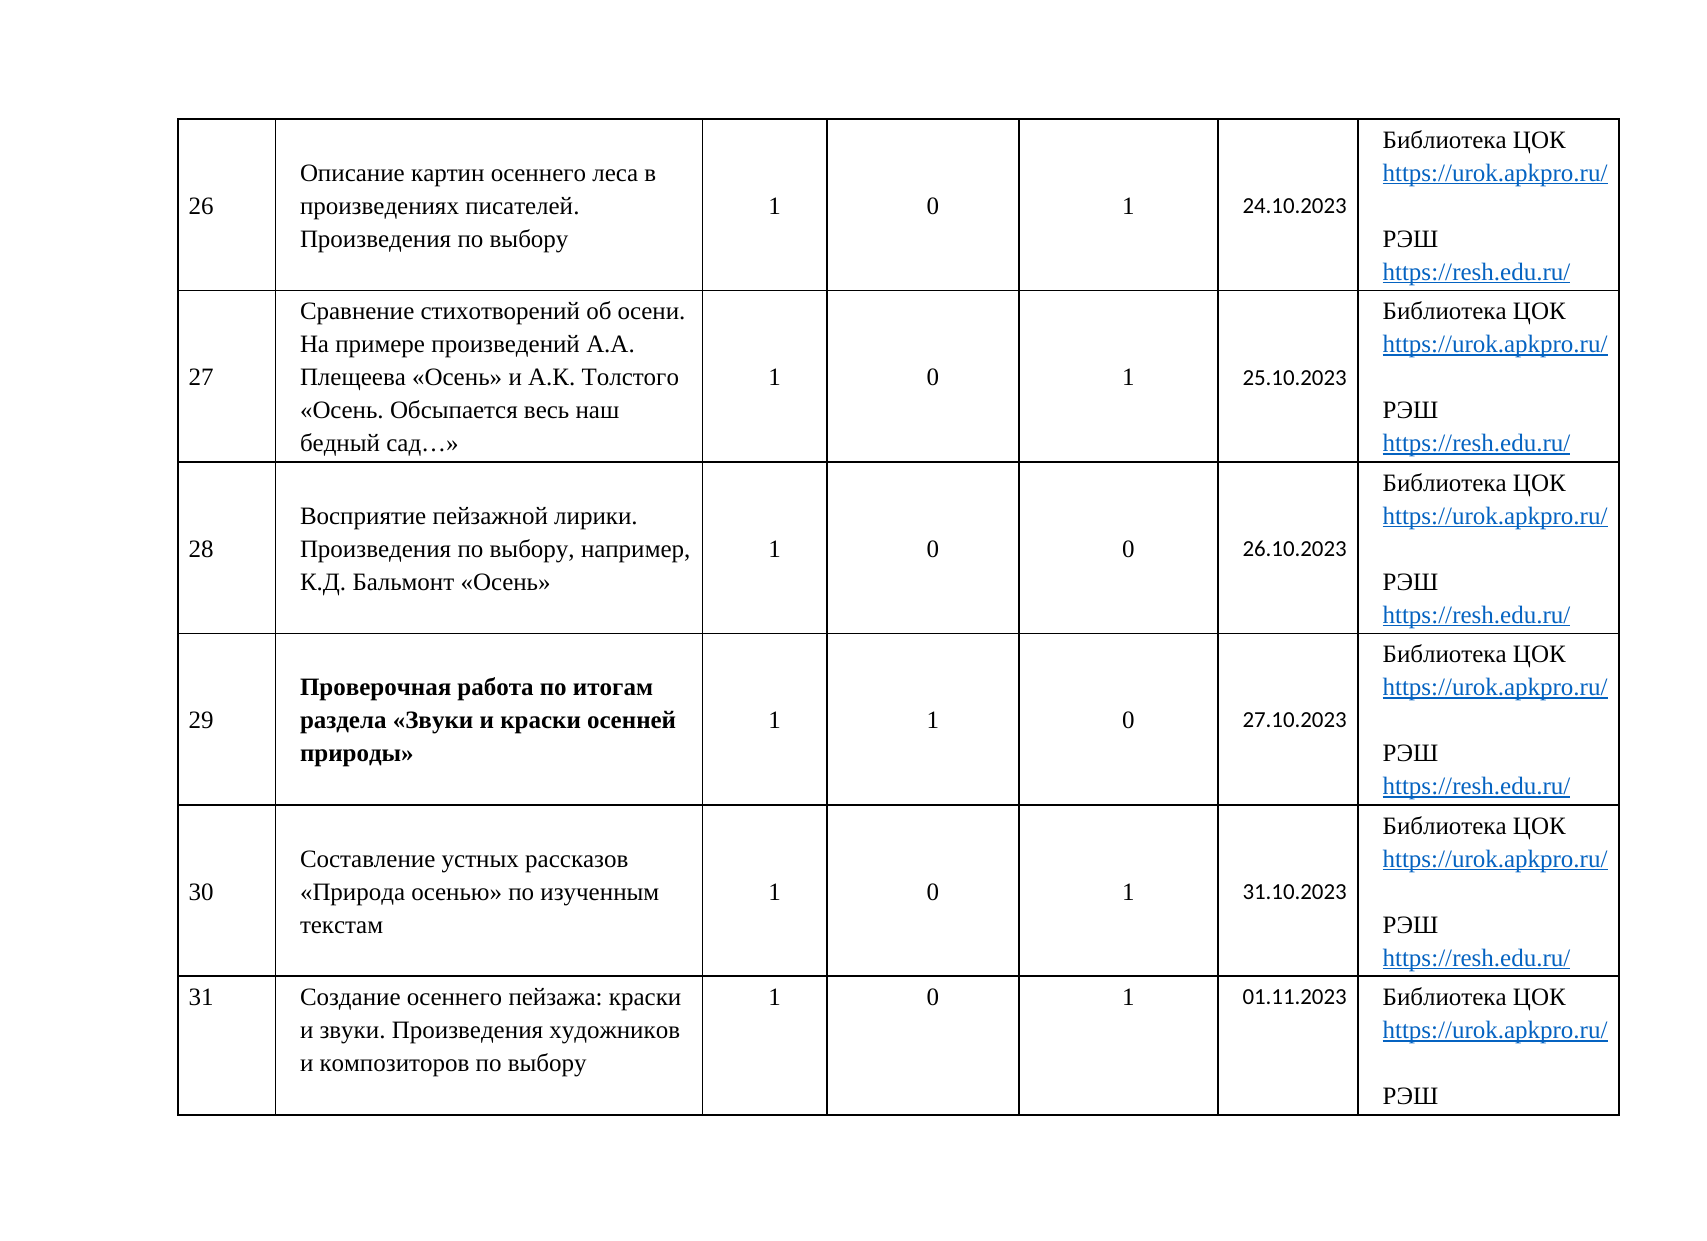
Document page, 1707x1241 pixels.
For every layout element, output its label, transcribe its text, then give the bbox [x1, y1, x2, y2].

table_cell Библиотека ЦОК https://urok.apkpro.ru/ РЭШ https://resh.edu.ru/ [1359, 806, 1618, 975]
table_cell 1 [703, 634, 826, 804]
table_cell Восприятие пейзажной лирики. Произведения по выбору, например, К.Д. Бальмонт «Осень» [276, 463, 702, 632]
table_cell 1 [1020, 806, 1217, 975]
table_cell 30 [179, 806, 275, 975]
table_cell Библиотека ЦОК https://urok.apkpro.ru/ РЭШ https://resh.edu.ru/ [1359, 634, 1618, 804]
table_cell 1 [703, 463, 826, 632]
table_cell 28 [179, 463, 275, 632]
table_cell 0 [828, 806, 1018, 975]
table_cell 0 [1020, 463, 1217, 632]
table_cell 27.10.2023 [1219, 634, 1357, 804]
table_cell 0 [1020, 634, 1217, 804]
table_cell 1 [828, 634, 1018, 804]
table_cell 1 [1020, 977, 1217, 1114]
table_cell 1 [1020, 291, 1217, 461]
table_cell Сравнение стихотворений об осени. На примере произведений А.А. Плещеева «Осень» и А.К. Толстого «Осень. Обсыпается весь наш бедный сад…» [276, 291, 702, 461]
table_cell 27 [179, 291, 275, 461]
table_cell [1359, 977, 1618, 1114]
table_cell 0 [828, 120, 1018, 289]
table_cell 0 [828, 291, 1018, 461]
table_cell 31.10.2023 [1219, 806, 1357, 975]
table_cell 1 [703, 806, 826, 975]
table_cell Библиотека ЦОК https://urok.apkpro.ru/ РЭШ https://resh.edu.ru/ [1359, 463, 1618, 632]
table_cell 31 [179, 977, 275, 1114]
table_cell 0 [828, 463, 1018, 632]
table_cell Проверочная работа по итогам раздела «Звуки и краски осенней природы» [276, 634, 702, 804]
table_cell 1 [1020, 120, 1217, 289]
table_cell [1359, 120, 1618, 289]
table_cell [276, 977, 702, 1114]
table_cell 26.10.2023 [1219, 463, 1357, 632]
table_cell Библиотека ЦОК https://urok.apkpro.ru/ РЭШ https://resh.edu.ru/ [1359, 291, 1618, 461]
table_cell 24.10.2023 [1219, 120, 1357, 289]
table_cell Составление устных рассказов «Природа осенью» по изученным текстам [276, 806, 702, 975]
table_cell 1 [703, 977, 826, 1114]
table_cell 26 [179, 120, 275, 289]
table_cell 0 [828, 977, 1018, 1114]
table_cell 25.10.2023 [1219, 291, 1357, 461]
table_cell 29 [179, 634, 275, 804]
table_cell 01.11.2023 [1219, 977, 1357, 1114]
table_cell 1 [703, 120, 826, 289]
table_cell 1 [703, 291, 826, 461]
table_cell Описание картин осеннего леса в произведениях писателей. Произведения по выбору [276, 120, 702, 289]
